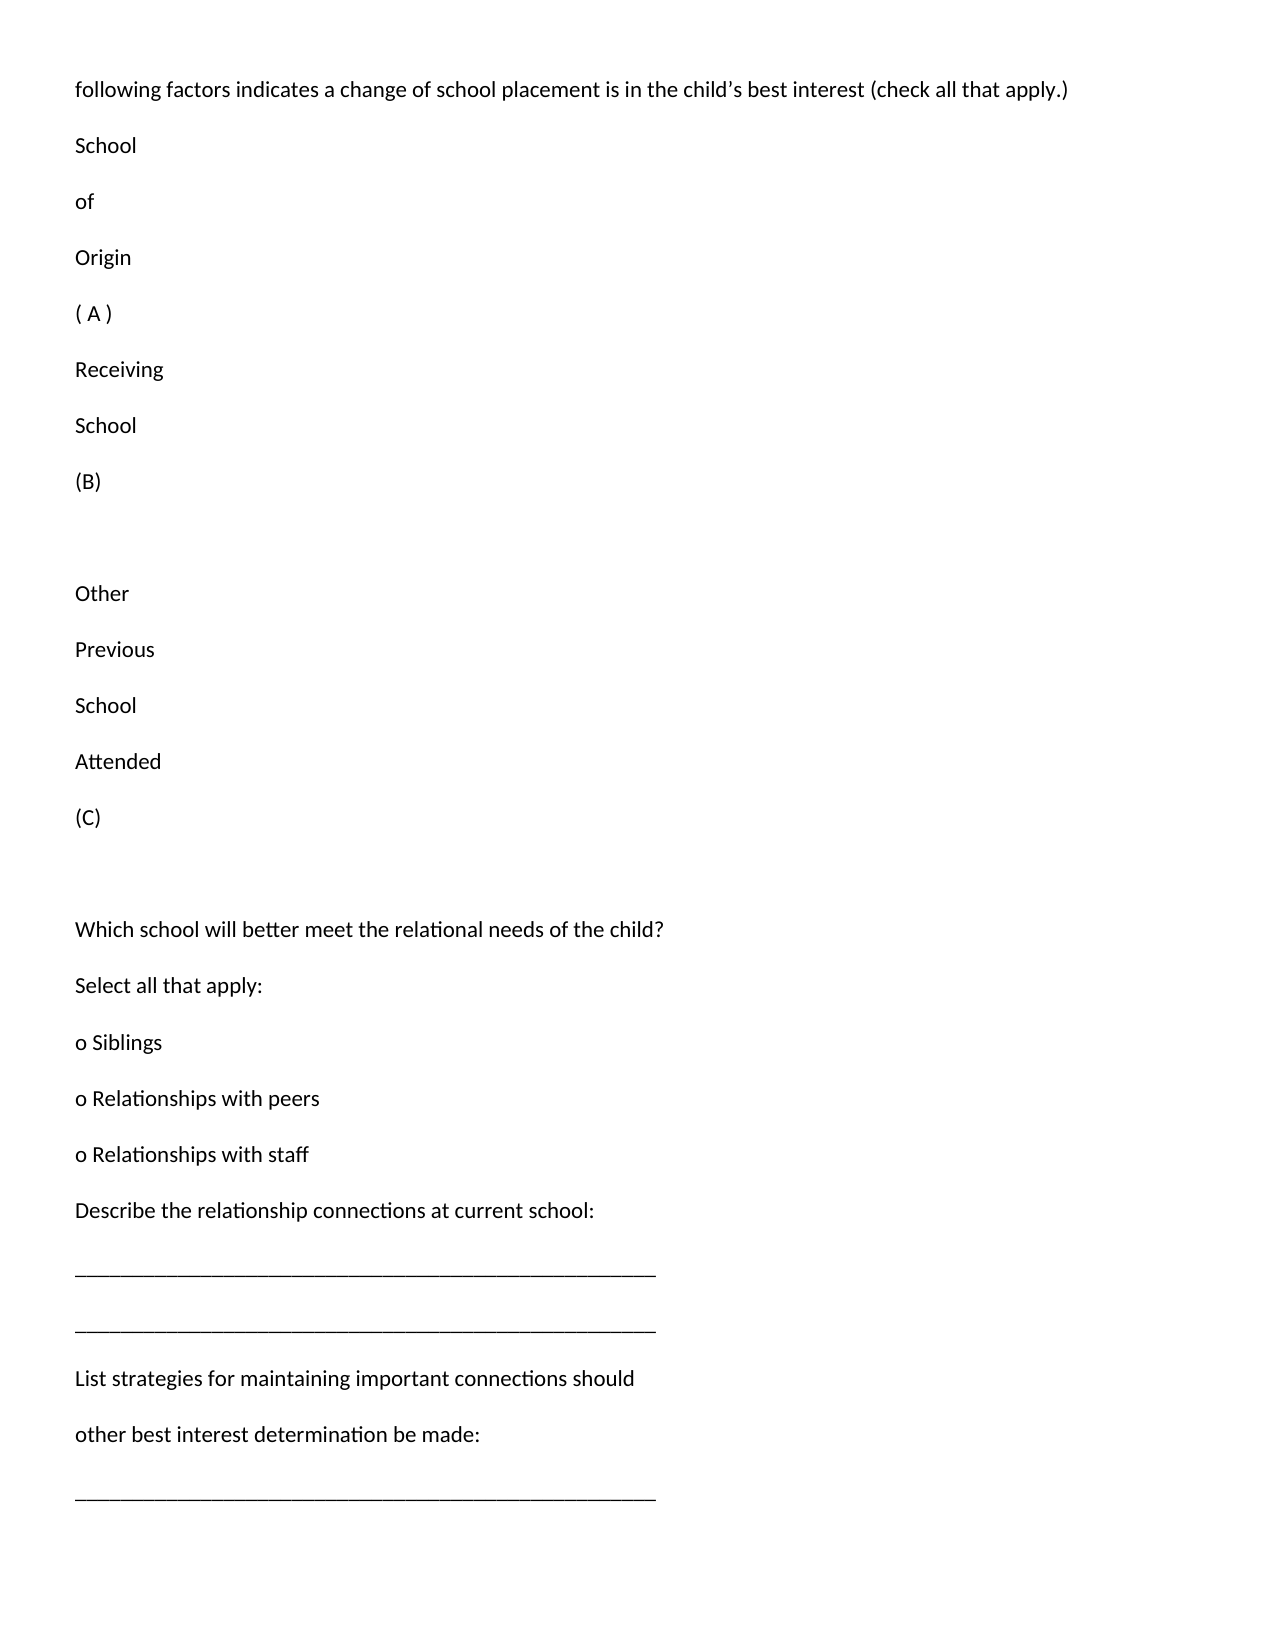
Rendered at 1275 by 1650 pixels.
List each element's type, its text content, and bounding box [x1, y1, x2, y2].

text Attended [75, 747, 1200, 776]
text (B) [75, 467, 1200, 495]
text ___________________________________________________ [75, 1308, 1200, 1336]
text o Relationships with peers [75, 1084, 1200, 1112]
text School [75, 411, 1200, 439]
text o Siblings [75, 1028, 1200, 1056]
text School [75, 131, 1200, 159]
text of [75, 187, 1200, 215]
text Previous [75, 635, 1200, 663]
text ___________________________________________________ [75, 1476, 1200, 1504]
text Which school will better meet the relational needs of the child? [75, 916, 1200, 944]
text following factors indicates a change of school placement is in the child’s best interest (check all that apply.) [75, 75, 1200, 103]
text ( A ) [75, 299, 1200, 327]
text other best interest determination be made: [75, 1420, 1200, 1448]
text Select all that apply: [75, 972, 1200, 1000]
text Describe the relationship connections at current school: [75, 1196, 1200, 1224]
text Receiving [75, 355, 1200, 383]
text o Relationships with staff [75, 1140, 1200, 1168]
text List strategies for maintaining important connections should [75, 1364, 1200, 1392]
text School [75, 691, 1200, 719]
text (C) [75, 803, 1200, 832]
text ___________________________________________________ [75, 1252, 1200, 1280]
text Origin [75, 243, 1200, 271]
text Other [75, 579, 1200, 607]
